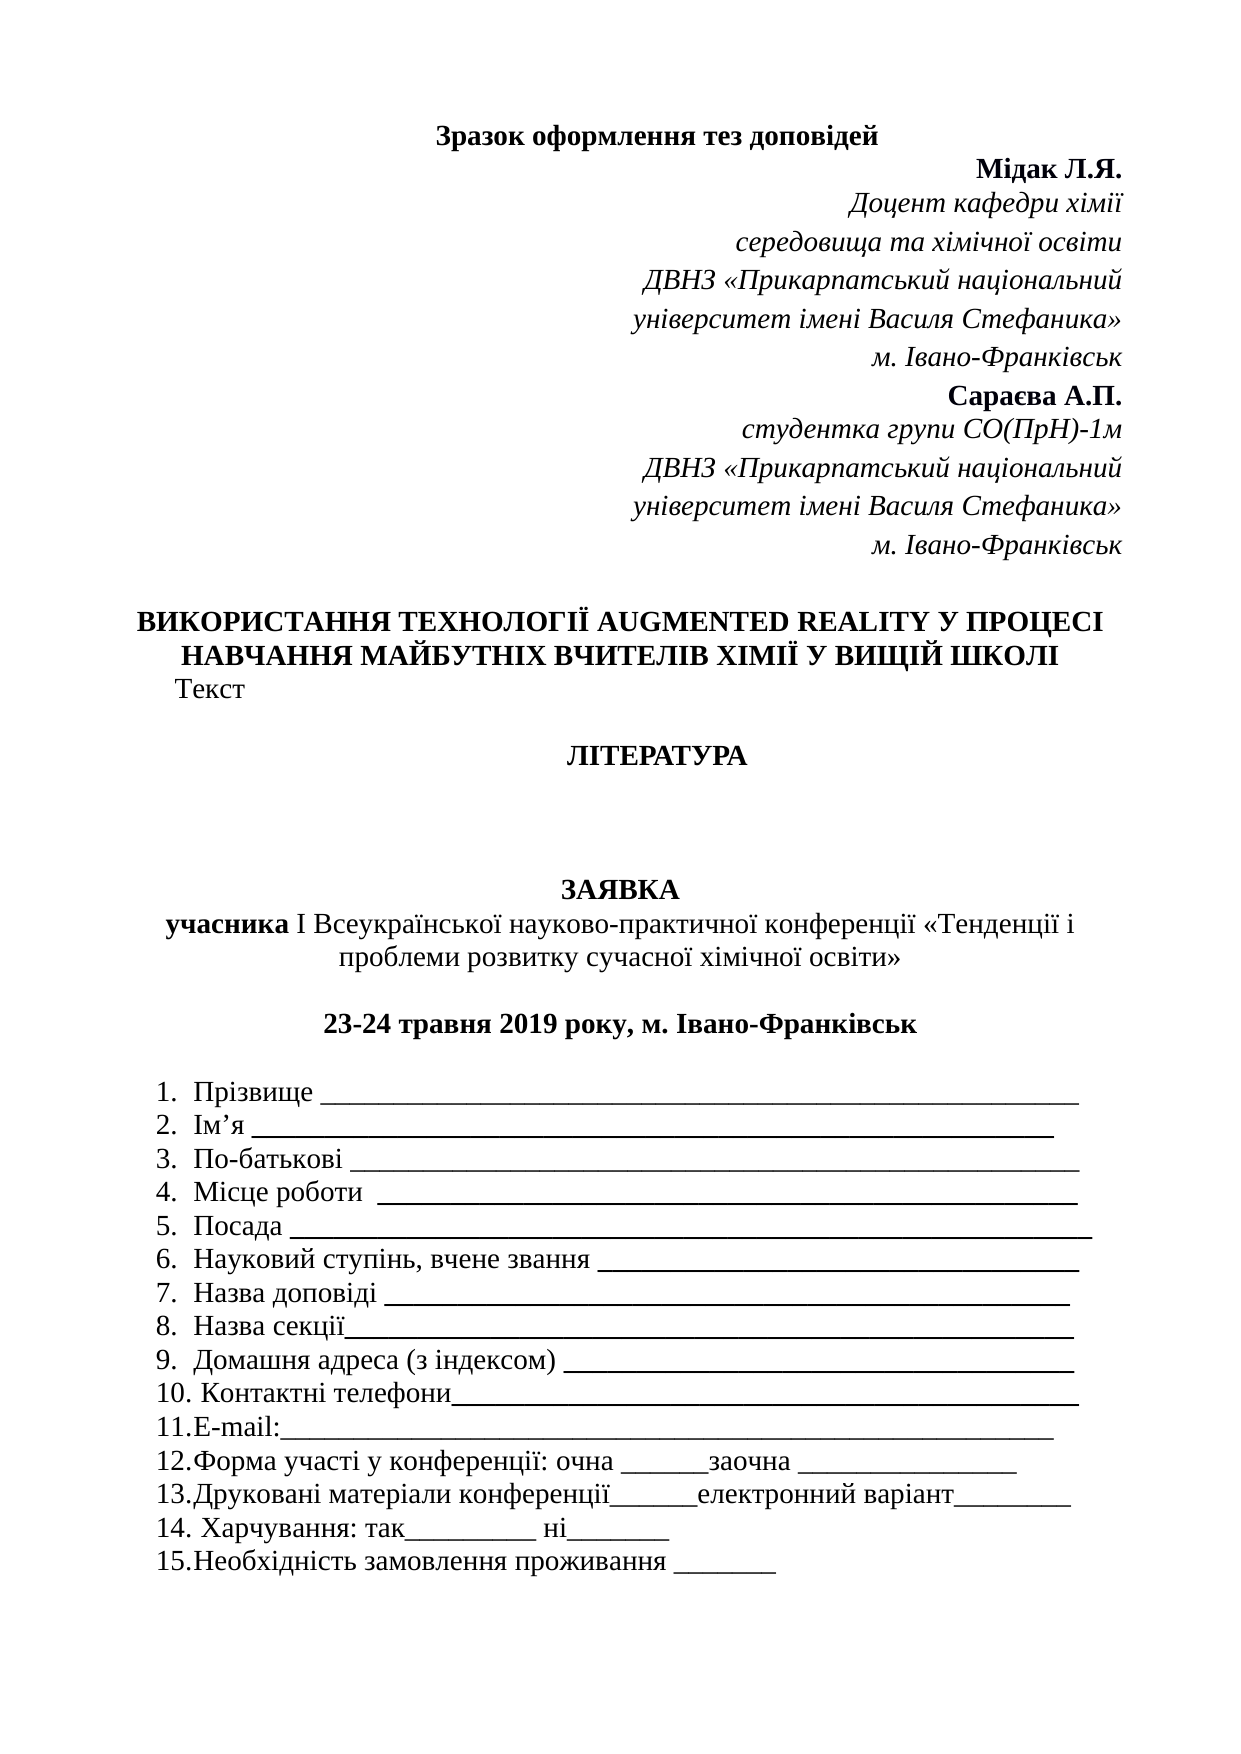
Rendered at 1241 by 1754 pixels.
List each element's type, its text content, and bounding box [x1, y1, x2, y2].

text 23-24 травня 2019 року, м. Івано-Франківськ [118, 1007, 1122, 1040]
list Е-mail:_____________________________________________________ [156, 1409, 1122, 1443]
list Прізвище ____________________________________________________ [156, 1074, 1122, 1107]
list Харчування: так_________ ні_______ [156, 1510, 1122, 1543]
list Форма участі у конференції: очна ______заочна _______________ [156, 1443, 1122, 1476]
text Зразок оформлення тез доповідей [118, 118, 1122, 152]
text університет імені Василя Стефаника» [118, 301, 1122, 334]
text Текст [118, 671, 1122, 705]
list Необхідність замовлення проживання _______ [156, 1543, 1122, 1577]
text університет імені Василя Стефаника» [118, 488, 1122, 522]
list Посада _______________________________________________________ [156, 1208, 1122, 1241]
text ЗАЯВКА [118, 872, 1122, 906]
list Назва секції__________________________________________________ [156, 1308, 1122, 1342]
text Використання технології Augmented Reality у процесі навчання майбутніх вчителів хімії у вищій школі [118, 604, 1122, 671]
list Місце роботи ________________________________________________ [156, 1174, 1122, 1208]
text ЛІТЕРАТУРА [118, 738, 1122, 772]
text Сараєва А.П. [118, 378, 1122, 411]
list Домашня адреса (з індексом) ___________________________________ [156, 1342, 1122, 1376]
text студентка групи СО(ПрН)-1м [118, 411, 1122, 445]
text м. Івано-Франківськ [118, 339, 1122, 373]
text Мідак Л.Я. [118, 152, 1122, 185]
text м. Івано-Франківськ [118, 527, 1122, 561]
text учасника І Всеукраїнської науково-практичної конференції «Тенденції і проблеми розвитку сучасної хімічної освіти» [118, 906, 1122, 973]
list Назва доповіді _______________________________________________ [156, 1275, 1122, 1308]
list Контактні телефони___________________________________________ [156, 1376, 1122, 1409]
list Науковий ступінь, вчене звання _________________________________ [156, 1241, 1122, 1275]
list Ім’я _______________________________________________________ [156, 1107, 1122, 1141]
list По-батькові __________________________________________________ [156, 1141, 1122, 1174]
text ДВНЗ «Прикарпатський національний [118, 262, 1122, 296]
list Друковані матеріали конференції______електронний варіант________ [156, 1476, 1122, 1510]
text Доцент кафедри хімії [118, 185, 1122, 219]
text середовища та хімічної освіти [118, 224, 1122, 257]
text ДВНЗ «Прикарпатський національний [118, 450, 1122, 483]
